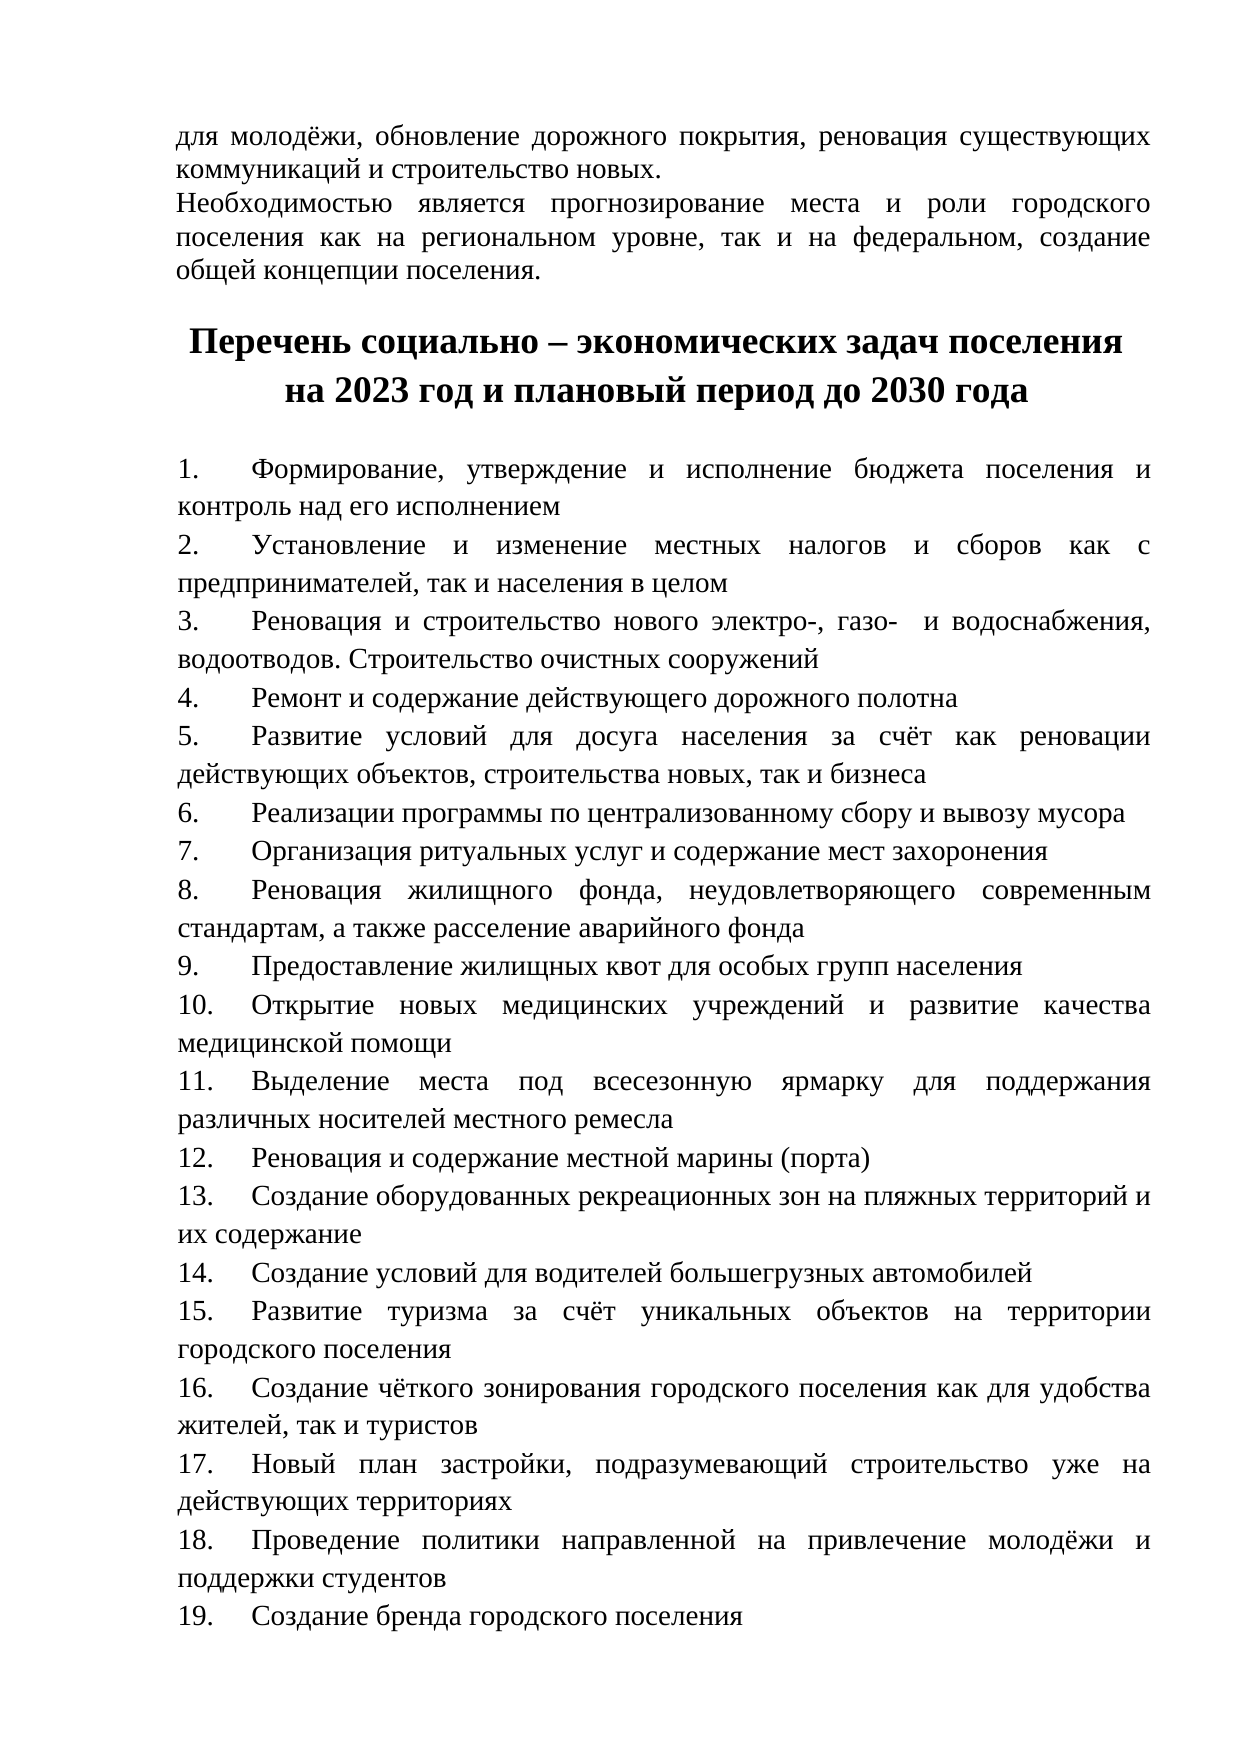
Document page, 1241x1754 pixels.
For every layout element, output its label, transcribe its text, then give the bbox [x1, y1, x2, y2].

list Новый план застройки, подразумевающий строительство уже на действующих территориях [177, 1446, 1152, 1517]
list Проведение политики направленной на привлечение молодёжи и поддержки студентов [177, 1522, 1152, 1593]
list Развитие туризма за счёт уникальных объектов на территории городского поселения [177, 1293, 1152, 1364]
list Установление и изменение местных налогов и сборов как с предпринимателей, так и населения в целом [177, 527, 1152, 598]
list Создание бренда городского поселения [177, 1598, 1152, 1632]
list Ремонт и содержание действующего дорожного полотна [177, 680, 1152, 713]
list Открытие новых медицинских учреждений и развитие качества медицинской помощи [177, 987, 1152, 1058]
list Реновация и содержание местной марины (порта) [177, 1140, 1152, 1173]
list Реализации программы по централизованному сбору и вывозу мусора [177, 795, 1152, 828]
list Предоставление жилищных квот для особых групп населения [177, 948, 1152, 982]
list Организация ритуальных услуг и содержание мест захоронения [177, 833, 1152, 867]
list Создание условий для водителей большегрузных автомобилей [177, 1255, 1152, 1288]
list Развитие условий для досуга населения за счёт как реновации действующих объектов, строительства новых, так и бизнеса [177, 718, 1152, 789]
list Реновация жилищного фонда, неудовлетворяющего современным стандартам, а также расселение аварийного фонда [177, 872, 1152, 943]
list Создание оборудованных рекреационных зон на пляжных территорий и их содержание [177, 1178, 1152, 1249]
list Создание чёткого зонирования городского поселения как для удобства жителей, так и туристов [177, 1370, 1152, 1441]
subtitle Перечень социально – экономических задач поселения на 2023 год и плановый период до 2030 года [177, 319, 1136, 410]
list Формирование, утверждение и исполнение бюджета поселения и контроль над его исполнением [177, 451, 1152, 522]
text Необходимостью является прогнозирование места и роли городского поселения как на региональном уровне, так и на федеральном, создание общей концепции поселения. [176, 185, 1152, 286]
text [176, 118, 1152, 185]
list Реновация и строительство нового электро-, газо- и водоснабжения, водоотводов. Строительство очистных сооружений [177, 603, 1152, 674]
list Выделение места под всесезонную ярмарку для поддержания различных носителей местного ремесла [177, 1063, 1152, 1134]
